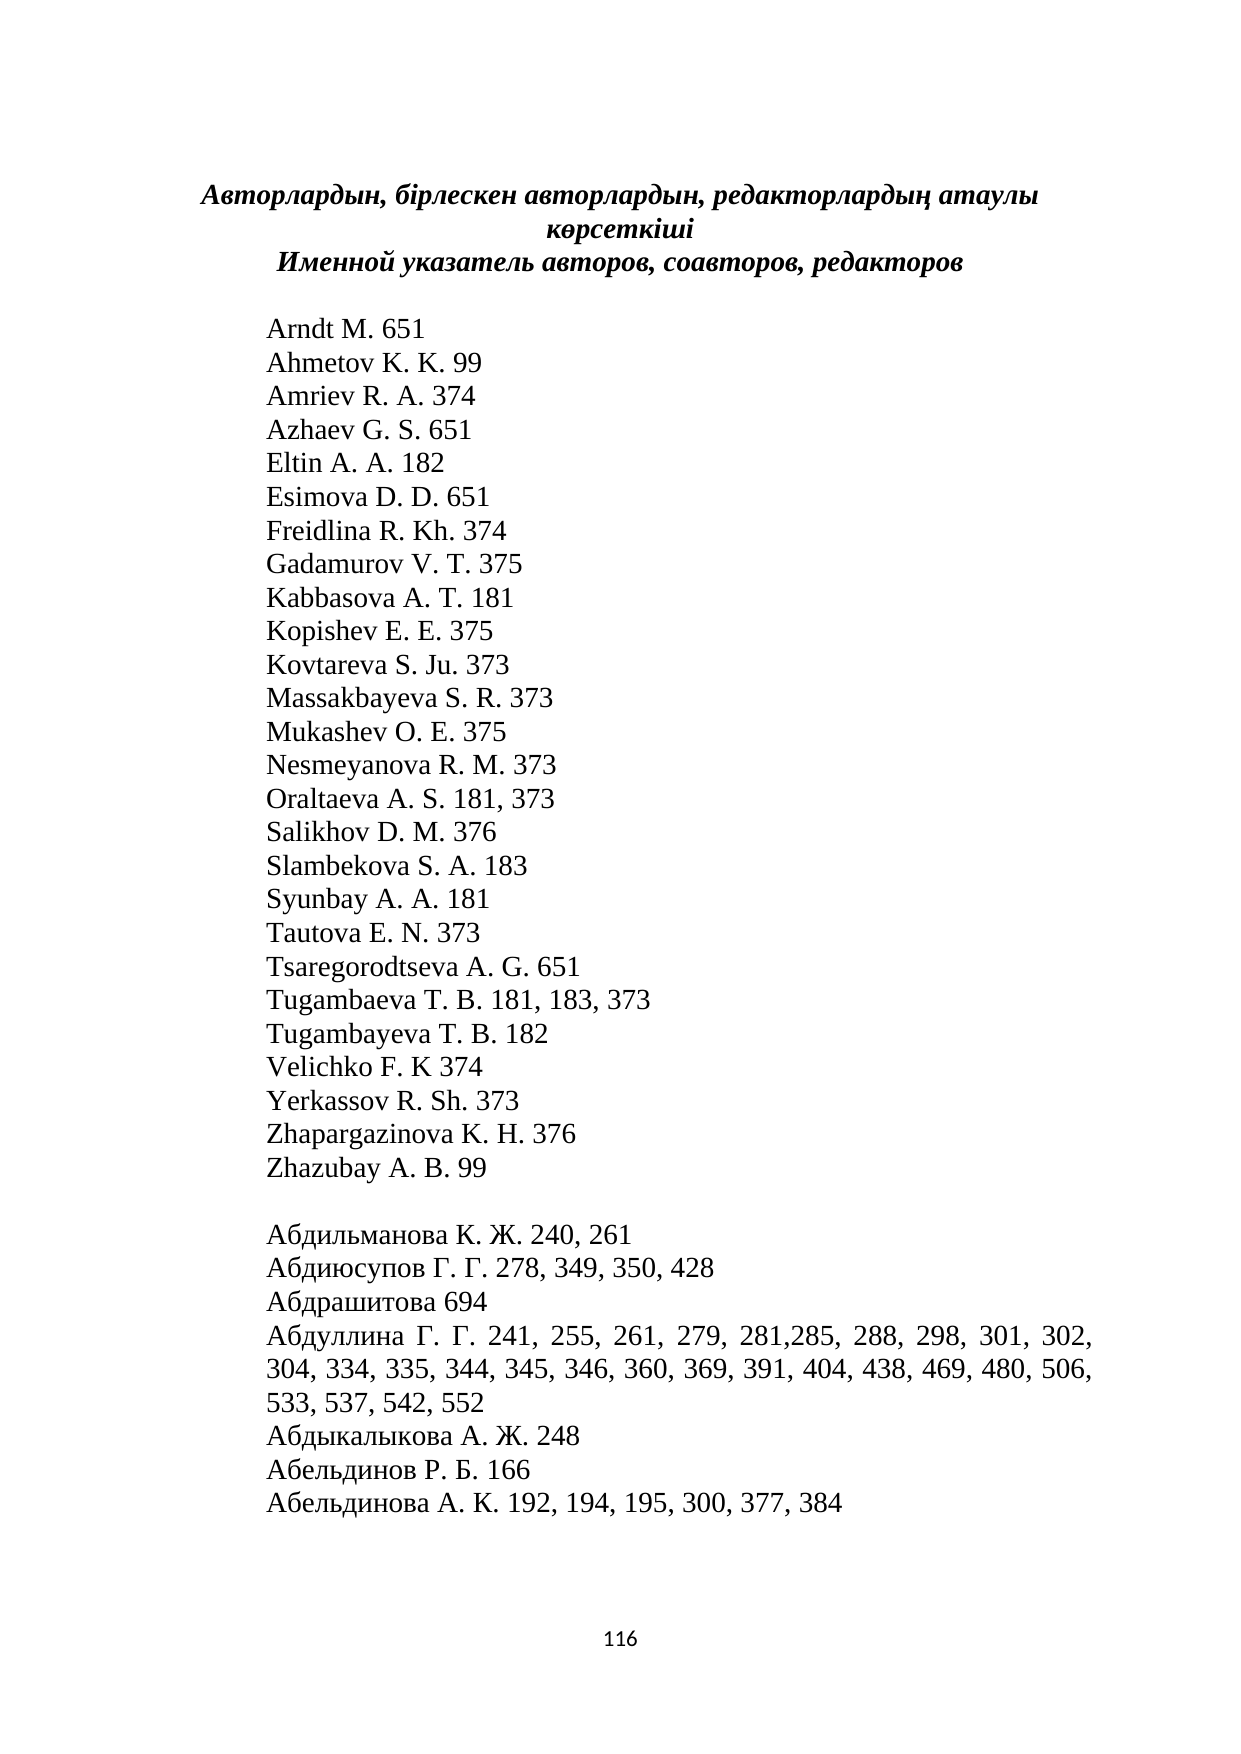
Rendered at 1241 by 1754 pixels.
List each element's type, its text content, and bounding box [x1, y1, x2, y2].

text Syunbay A. A. 181 [266, 882, 1093, 915]
text Eltin A. A. 182 [266, 446, 1093, 479]
text Slambekova S. A. 183 [266, 848, 1093, 882]
text Freidlina R. Kh. 374 [266, 513, 1093, 546]
text Tsaregorodtseva A. G. 651 [266, 949, 1093, 982]
text Tugambayeva T. B. 182 [266, 1016, 1093, 1049]
text Аrndt M. 651 [266, 311, 1093, 345]
text Абдыкалыкова А. Ж. 248 [266, 1418, 1093, 1452]
text Абельдинова А. К. 192, 194, 195, 300, 377, 384 [266, 1485, 1093, 1519]
text Velichko F. K 374 [266, 1049, 1093, 1083]
text Tugambaeva T. B. 181, 183, 373 [266, 982, 1093, 1016]
text Azhaev G. S. 651 [266, 412, 1093, 446]
text Mukashev O. E. 375 [266, 714, 1093, 747]
text Именной указатель авторов, соавторов, редакторов [177, 244, 1063, 278]
text Авторлардын, бірлескен авторлардын, редакторлардың атаулы көрсеткіші [177, 177, 1063, 244]
text Oraltaeva A. S. 181, 373 [266, 781, 1093, 814]
text Kabbasova A. T. 181 [266, 580, 1093, 613]
text Абдиюсупов Г. Г. 278, 349, 350, 428 [266, 1251, 1093, 1284]
text Massakbayeva S. R. 373 [266, 680, 1093, 714]
text Абдуллина Г. Г. 241, 255, 261, 279, 281,285, 288, 298, 301, 302, 304, 334, 335, 344, 345, 346, 360, 369, 391, 404, 438, 469, 480, 506, 533, 537, 542, 552 [266, 1318, 1093, 1418]
text Kovtareva S. Ju. 373 [266, 647, 1093, 680]
text Абельдинов Р. Б. 166 [266, 1452, 1093, 1485]
text Salikhov D. M. 376 [266, 814, 1093, 848]
text Gadamurov V. T. 375 [266, 546, 1093, 580]
text Kopishev E. E. 375 [266, 613, 1093, 647]
text Zhapargazinova K. H. 376 [266, 1116, 1093, 1150]
text Tautova E. N. 373 [266, 915, 1093, 949]
text Абдильманова К. Ж. 240, 261 [266, 1217, 1093, 1251]
text Amriev R. A. 374 [266, 378, 1093, 412]
text Zhazubay A. B. 99 [266, 1150, 1093, 1183]
text Nesmeyanova R. M. 373 [266, 747, 1093, 781]
text Yerkassov R. Sh. 373 [266, 1083, 1093, 1116]
text Ahmetov K. K. 99 [266, 345, 1093, 378]
text Esimova D. D. 651 [266, 479, 1093, 513]
text Абдрашитова 694 [266, 1284, 1093, 1318]
